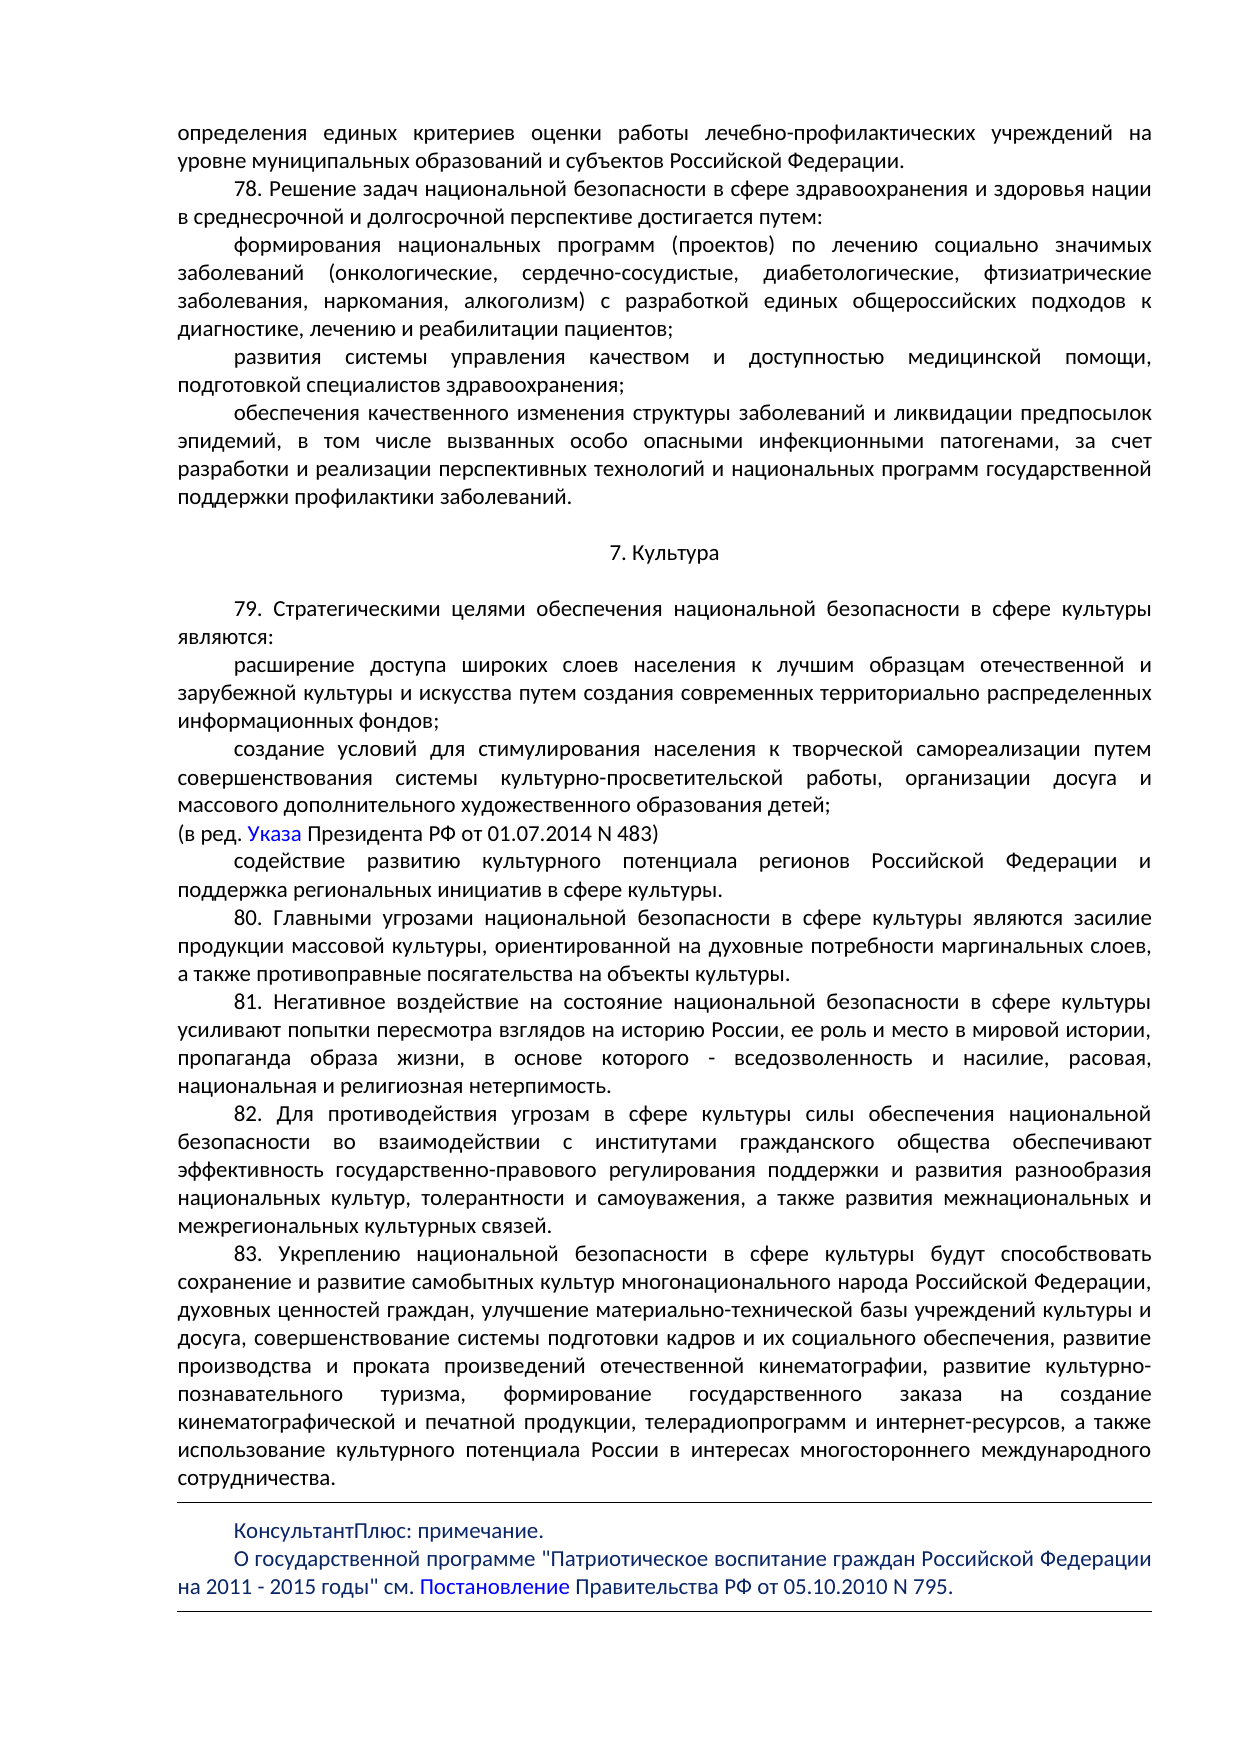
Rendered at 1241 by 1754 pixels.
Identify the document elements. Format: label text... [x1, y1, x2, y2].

text О государственной программе "Патриотическое воспитание граждан Российской Федерации на 2011 - 2015 годы" см. Постановление Правительства РФ от 05.10.2010 N 795. [177, 1544, 1152, 1600]
text 82. Для противодействия угрозам в сфере культуры силы обеспечения национальной безопасности во взаимодействии с институтами гражданского общества обеспечивают эффективность государственно-правового регулирования поддержки и развития разнообразия национальных культур, толерантности и самоуважения, а также развития межнациональных и межрегиональных культурных связей. [177, 1099, 1152, 1239]
text КонсультантПлюс: примечание. [177, 1516, 1152, 1544]
text расширение доступа широких слоев населения к лучшим образцам отечественной и зарубежной культуры и искусства путем создания современных территориально распределенных информационных фондов; [177, 651, 1152, 734]
text 81. Негативное воздействие на состояние национальной безопасности в сфере культуры усиливают попытки пересмотра взглядов на историю России, ее роль и место в мировой истории, пропаганда образа жизни, в основе которого - вседозволенность и насилие, расовая, национальная и религиозная нетерпимость. [177, 987, 1152, 1099]
text развития системы управления качеством и доступностью медицинской помощи, подготовкой специалистов здравоохранения; [177, 342, 1152, 398]
text 80. Главными угрозами национальной безопасности в сфере культуры являются засилие продукции массовой культуры, ориентированной на духовные потребности маргинальных слоев, а также противоправные посягательства на объекты культуры. [177, 903, 1152, 987]
text 83. Укреплению национальной безопасности в сфере культуры будут способствовать сохранение и развитие самобытных культур многонационального народа Российской Федерации, духовных ценностей граждан, улучшение материально-технической базы учреждений культуры и досуга, совершенствование системы подготовки кадров и их социального обеспечения, развитие производства и проката произведений отечественной кинематографии, развитие культурно-познавательного туризма, формирование государственного заказа на создание кинематографической и печатной продукции, телерадиопрограмм и интернет-ресурсов, а также использование культурного потенциала России в интересах многостороннего международного сотрудничества. [177, 1239, 1152, 1491]
text (в ред. Указа Президента РФ от 01.07.2014 N 483) [177, 819, 1152, 847]
text 79. Стратегическими целями обеспечения национальной безопасности в сфере культуры являются: [177, 594, 1152, 651]
text 7. Культура [177, 538, 1152, 566]
text создание условий для стимулирования населения к творческой самореализации путем совершенствования системы культурно-просветительской работы, организации досуга и массового дополнительного художественного образования детей; [177, 734, 1152, 819]
text 78. Решение задач национальной безопасности в сфере здравоохранения и здоровья нации в среднесрочной и долгосрочной перспективе достигается путем: [177, 174, 1152, 230]
text формирования национальных программ (проектов) по лечению социально значимых заболеваний (онкологические, сердечно-сосудистые, диабетологические, фтизиатрические заболевания, наркомания, алкоголизм) с разработкой единых общероссийских подходов к диагностике, лечению и реабилитации пациентов; [177, 230, 1152, 342]
text содействие развитию культурного потенциала регионов Российской Федерации и поддержка региональных инициатив в сфере культуры. [177, 847, 1152, 903]
text обеспечения качественного изменения структуры заболеваний и ликвидации предпосылок эпидемий, в том числе вызванных особо опасными инфекционными патогенами, за счет разработки и реализации перспективных технологий и национальных программ государственной поддержки профилактики заболеваний. [177, 398, 1152, 510]
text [177, 118, 1152, 174]
